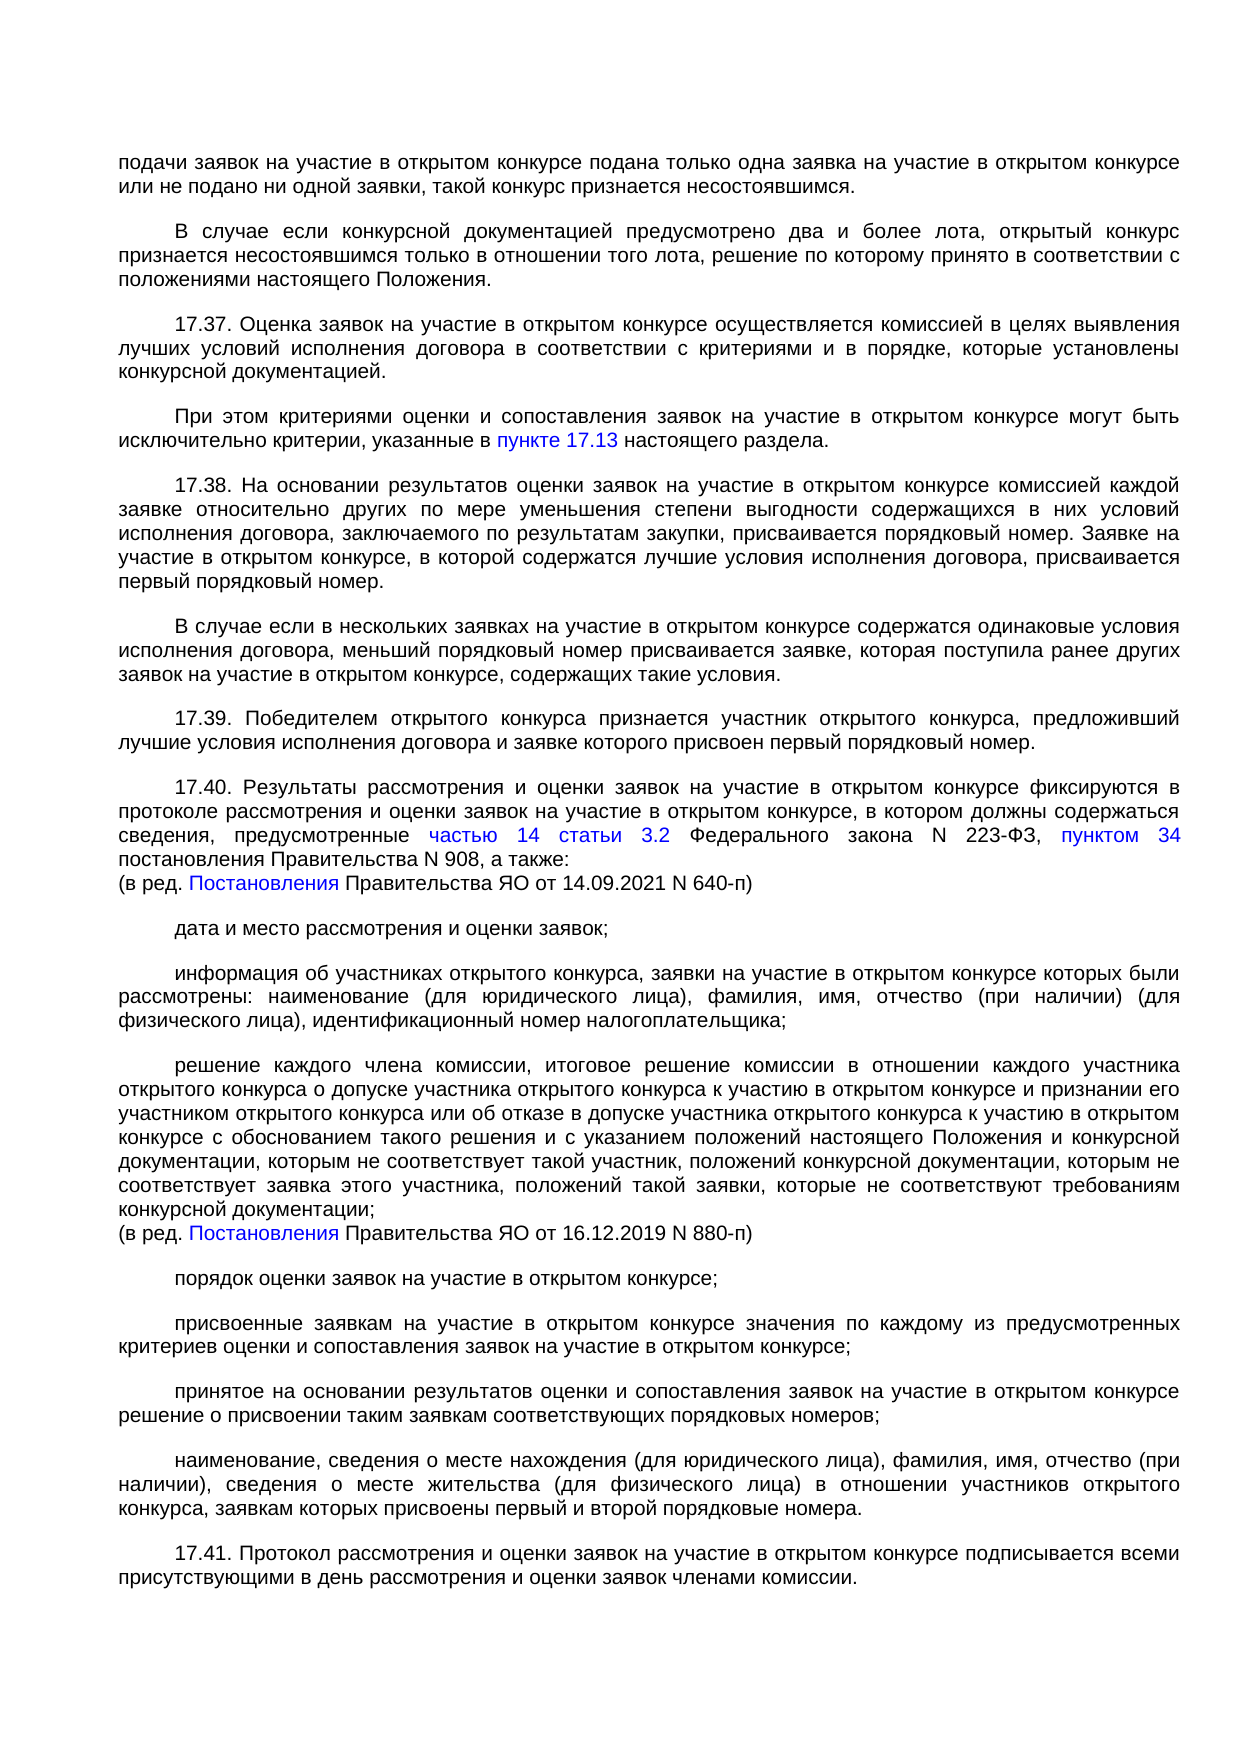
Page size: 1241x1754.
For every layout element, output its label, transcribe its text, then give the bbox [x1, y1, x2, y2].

text 17.38. На основании результатов оценки заявок на участие в открытом конкурсе комиссией каждой заявке относительно других по мере уменьшения степени выгодности содержащихся в них условий исполнения договора, заключаемого по результатам закупки, присваивается порядковый номер. Заявке на участие в открытом конкурсе, в которой содержатся лучшие условия исполнения договора, присваивается первый порядковый номер. [118, 473, 1181, 593]
text В случае если конкурсной документацией предусмотрено два и более лота, открытый конкурс признается несостоявшимся только в отношении того лота, решение по которому принято в соответствии с положениями настоящего Положения. [118, 219, 1181, 291]
text 17.37. Оценка заявок на участие в открытом конкурсе осуществляется комиссией в целях выявления лучших условий исполнения договора в соответствии с критериями и в порядке, которые установлены конкурсной документацией. [118, 311, 1181, 383]
text 17.40. Результаты рассмотрения и оценки заявок на участие в открытом конкурсе фиксируются в протоколе рассмотрения и оценки заявок на участие в открытом конкурсе, в котором должны содержаться сведения, предусмотренные частью 14 статьи 3.2 Федерального закона N 223-ФЗ, пунктом 34 постановления Правительства N 908, а также: [118, 775, 1181, 871]
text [118, 150, 1181, 198]
text присвоенные заявкам на участие в открытом конкурсе значения по каждому из предусмотренных критериев оценки и сопоставления заявок на участие в открытом конкурсе; [118, 1310, 1181, 1358]
text порядок оценки заявок на участие в открытом конкурсе; [118, 1266, 1181, 1289]
text информация об участниках открытого конкурса, заявки на участие в открытом конкурсе которых были рассмотрены: наименование (для юридического лица), фамилия, имя, отчество (при наличии) (для физического лица), идентификационный номер налогоплательщика; [118, 960, 1181, 1032]
text В случае если в нескольких заявках на участие в открытом конкурсе содержатся одинаковые условия исполнения договора, меньший порядковый номер присваивается заявке, которая поступила ранее других заявок на участие в открытом конкурсе, содержащих такие условия. [118, 613, 1181, 685]
text При этом критериями оценки и сопоставления заявок на участие в открытом конкурсе могут быть исключительно критерии, указанные в пункте 17.13 настоящего раздела. [118, 404, 1181, 452]
text (в ред. Постановления Правительства ЯО от 16.12.2019 N 880-п) [118, 1221, 1181, 1245]
text 17.41. Протокол рассмотрения и оценки заявок на участие в открытом конкурсе подписывается всеми присутствующими в день рассмотрения и оценки заявок членами комиссии. [118, 1541, 1181, 1588]
text 17.39. Победителем открытого конкурса признается участник открытого конкурса, предложивший лучшие условия исполнения договора и заявке которого присвоен первый порядковый номер. [118, 706, 1181, 754]
text принятое на основании результатов оценки и сопоставления заявок на участие в открытом конкурсе решение о присвоении таким заявкам соответствующих порядковых номеров; [118, 1379, 1181, 1427]
text наименование, сведения о месте нахождения (для юридического лица), фамилия, имя, отчество (при наличии), сведения о месте жительства (для физического лица) в отношении участников открытого конкурса, заявкам которых присвоены первый и второй порядковые номера. [118, 1448, 1181, 1520]
text (в ред. Постановления Правительства ЯО от 14.09.2021 N 640-п) [118, 871, 1181, 895]
text дата и место рассмотрения и оценки заявок; [118, 916, 1181, 939]
text решение каждого члена комиссии, итоговое решение комиссии в отношении каждого участника открытого конкурса о допуске участника открытого конкурса к участию в открытом конкурсе и признании его участником открытого конкурса или об отказе в допуске участника открытого конкурса к участию в открытом конкурсе с обоснованием такого решения и с указанием положений настоящего Положения и конкурсной документации, которым не соответствует такой участник, положений конкурсной документации, которым не соответствует заявка этого участника, положений такой заявки, которые не соответствуют требованиям конкурсной документации; [118, 1053, 1181, 1221]
